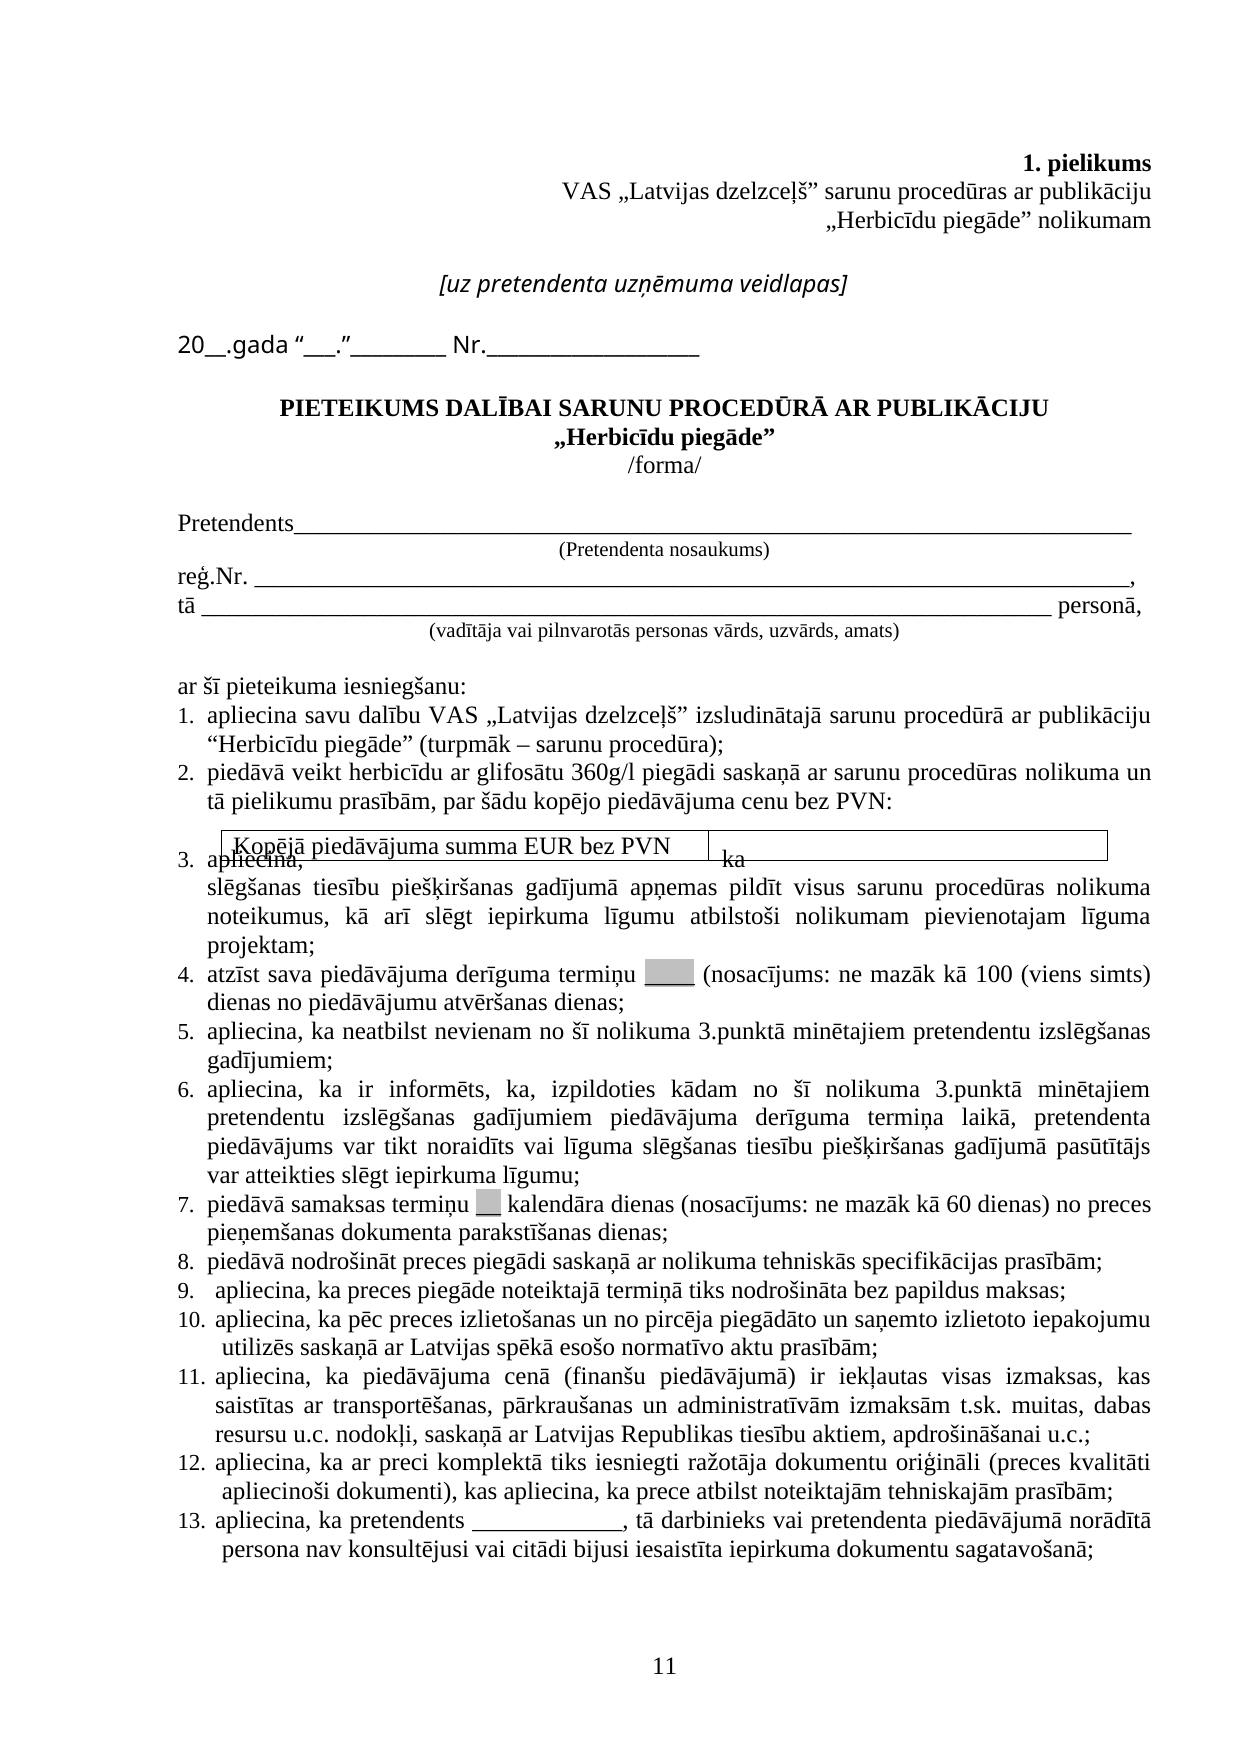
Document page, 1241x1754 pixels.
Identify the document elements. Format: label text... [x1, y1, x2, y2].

list apliecina, ka pretendents ____________, tā darbinieks vai pretendenta piedāvājumā norādītā persona nav konsultējusi vai citādi bijusi iesaistīta iepirkuma dokumentu sagatavošanā; [177, 1505, 1152, 1562]
list apliecina, ka sarunu procedūras nolikums ir skaidrs un saprotams, iebildumu un pretenziju nav un līguma slēgšanas tiesību piešķiršanas gadījumā apņemas pildīt visus sarunu procedūras nolikuma noteikumus, kā arī slēgt iepirkuma līgumu atbilstoši nolikumam pievienotajam līguma projektam; [177, 844, 1152, 959]
text reģ.Nr. ______________________________________________________________________, [177, 561, 1152, 590]
subtitle 1. pielikums [177, 148, 1152, 176]
text VAS „Latvijas dzelzceļš” sarunu procedūras ar publikāciju [177, 176, 1152, 205]
list apliecina, ka ar preci komplektā tiks iesniegti ražotāja dokumentu oriģināli (preces kvalitāti apliecinoši dokumenti), kas apliecina, ka prece atbilst noteiktajām tehniskajām prasībām; [177, 1447, 1152, 1505]
list apliecina savu dalību VAS „Latvijas dzelzceļš” izsludinātajā sarunu procedūrā ar publikāciju “Herbicīdu piegāde” (turpmāk – sarunu procedūra); [177, 700, 1152, 757]
list apliecina, ka ir informēts, ka, izpildoties kādam no šī nolikuma 3.punktā minētajiem pretendentu izslēgšanas gadījumiem piedāvājuma derīguma termiņa laikā, pretendenta piedāvājums var tikt noraidīts vai līguma slēgšanas tiesību piešķiršanas gadījumā pasūtītājs var atteikties slēgt iepirkuma līgumu; [177, 1074, 1152, 1189]
text „Herbicīdu piegāde” nolikumam [177, 205, 1152, 234]
list piedāvā nodrošināt preces piegādi saskaņā ar nolikuma tehniskās specifikācijas prasībām; [177, 1246, 1152, 1275]
list apliecina, ka pēc preces izlietošanas un no pircēja piegādāto un saņemto izlietoto iepakojumu utilizēs saskaņā ar Latvijas spēkā esošo normatīvo aktu prasībām; [177, 1304, 1152, 1361]
list atzīst sava piedāvājuma derīguma termiņu ____ (nosacījums: ne mazāk kā 100 (viens simts) dienas no piedāvājumu atvēršanas dienas; [177, 959, 1152, 1016]
text (vadītāja vai pilnvarotās personas vārds, uzvārds, amats) [177, 618, 1152, 642]
list piedāvā veikt herbicīdu ar glifosātu 360g/l piegādi saskaņā ar sarunu procedūras nolikuma un tā pielikumu prasībām, par šādu kopējo piedāvājuma cenu bez PVN: [177, 757, 1152, 815]
text tā ____________________________________________________________________ personā, [177, 590, 1152, 618]
text (Pretendenta nosaukums) [177, 537, 1152, 561]
list apliecina, ka neatbilst nevienam no šī nolikuma 3.punktā minētajiem pretendentu izslēgšanas gadījumiem; [177, 1016, 1152, 1074]
table_header [709, 831, 1107, 859]
list apliecina, ka preces piegāde noteiktajā termiņā tiks nodrošināta bez papildus maksas; [177, 1275, 1152, 1304]
text /forma/ [177, 451, 1152, 479]
list apliecina, ka piedāvājuma cenā (finanšu piedāvājumā) ir iekļautas visas izmaksas, kas saistītas ar transportēšanas, pārkraušanas un administratīvām izmaksām t.sk. muitas, dabas resursu u.c. nodokļi, saskaņā ar Latvijas Republikas tiesību aktiem, apdrošināšanai u.c.; [177, 1361, 1152, 1447]
subtitle PIETEIKUMS DALĪBAI SARUNU PROCEDŪRĀ AR PUBLIKĀCIJU [177, 393, 1152, 422]
list piedāvā samaksas termiņu __ kalendāra dienas (nosacījums: ne mazāk kā 60 dienas) no preces pieņemšanas dokumenta parakstīšanas dienas; [177, 1189, 1152, 1246]
table_header Kopējā piedāvājuma summa EUR bez PVN [222, 831, 708, 859]
text 20__.gada “___.”_________ Nr.____________________ [177, 328, 1152, 361]
text ar šī pieteikuma iesniegšanu: [177, 671, 1152, 700]
text [uz pretendenta uzņēmuma veidlapas] [177, 267, 1152, 299]
text Pretendents___________________________________________________________________ [177, 508, 1152, 537]
text „Herbicīdu piegāde” [177, 422, 1152, 451]
